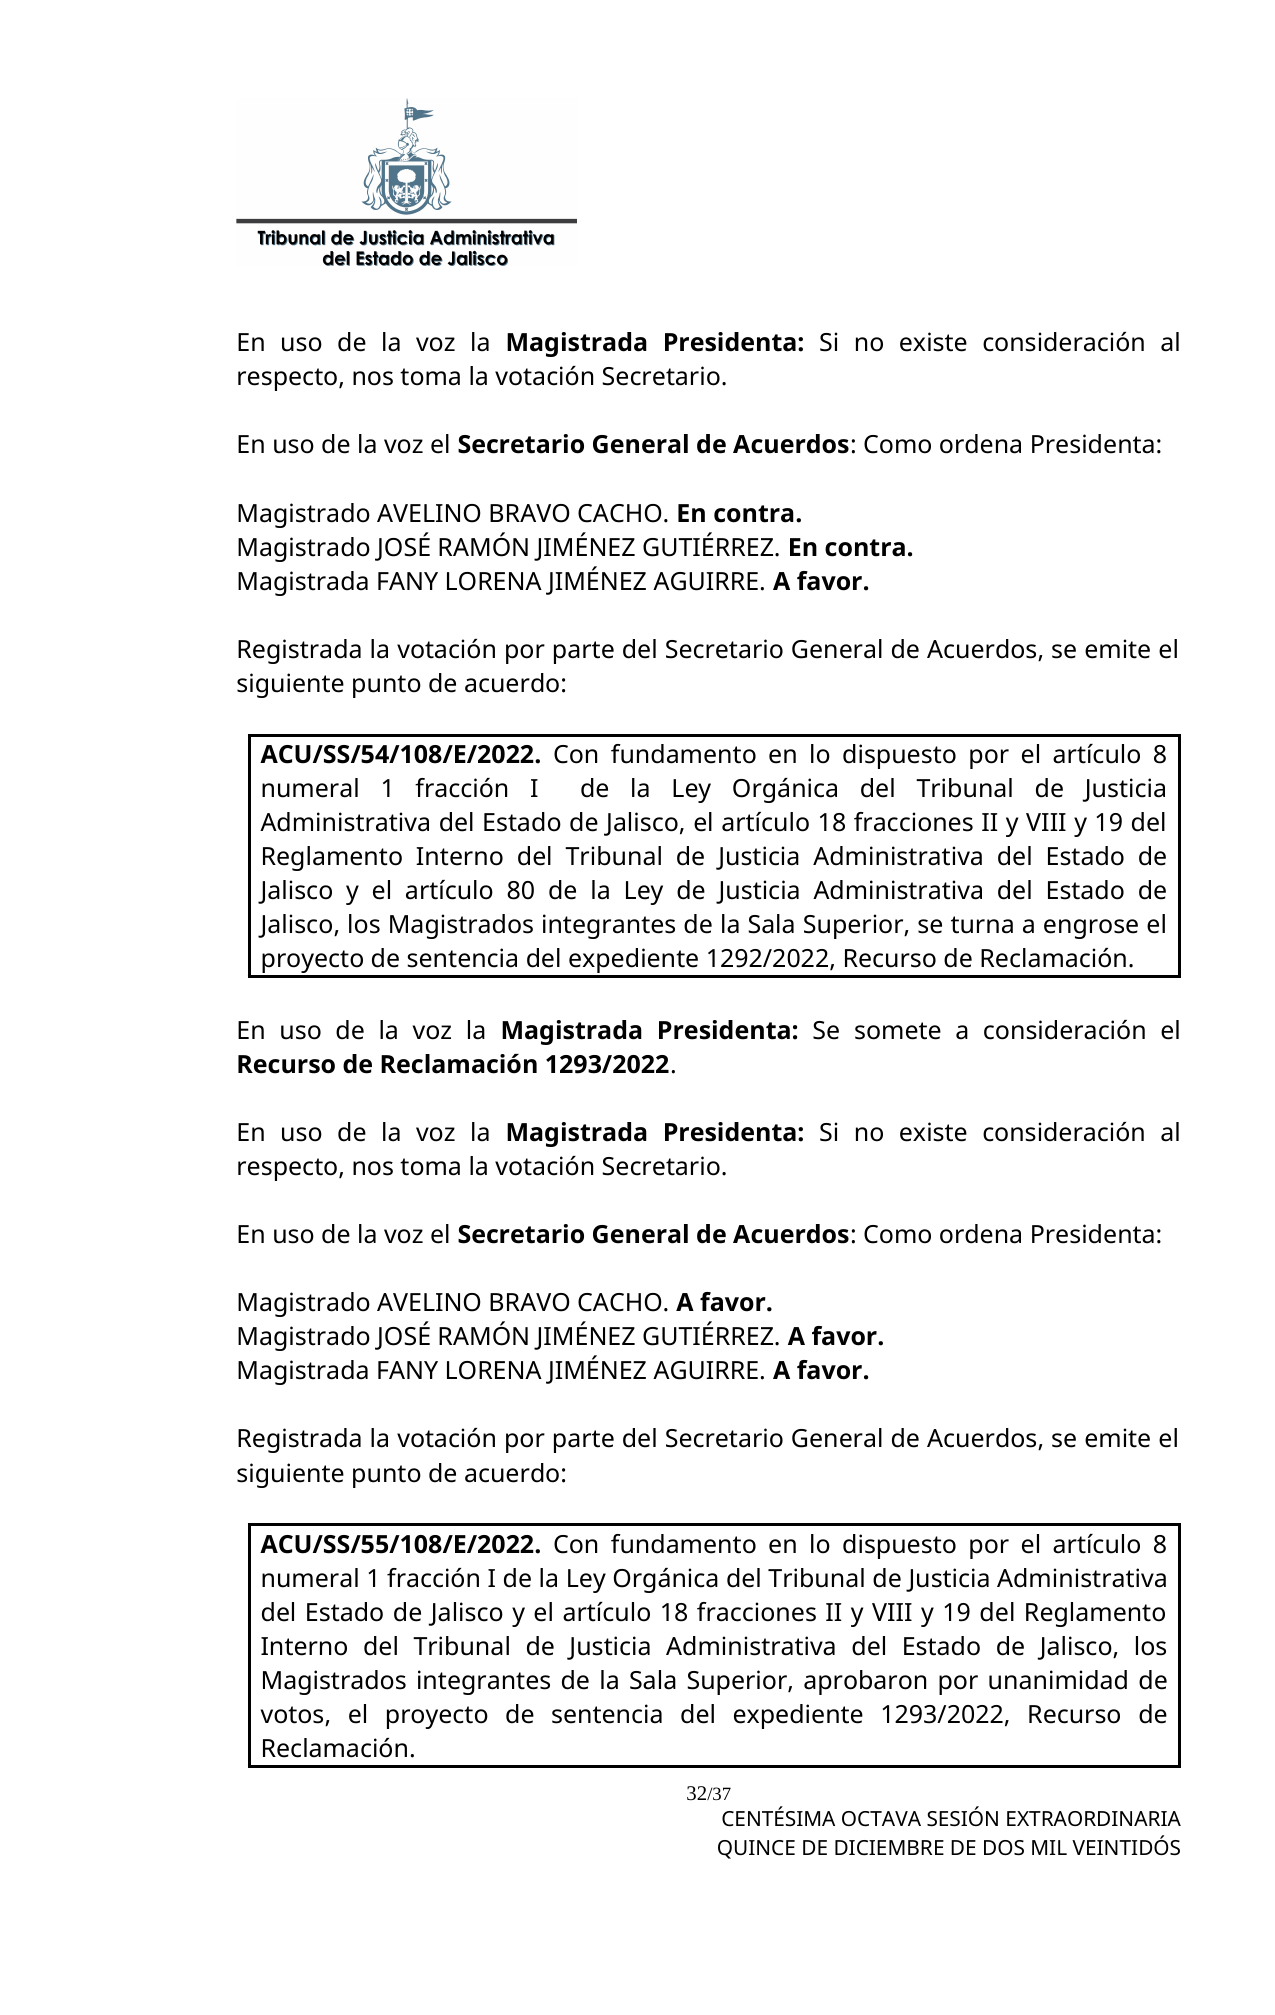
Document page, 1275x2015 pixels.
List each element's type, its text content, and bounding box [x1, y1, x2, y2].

text Magistrado JOSÉ RAMÓN JIMÉNEZ GUTIÉRREZ. En contra. [236, 529, 1181, 563]
table_header ACU/SS/55/108/E/2022. Con fundamento en lo dispuesto por el artículo 8 numeral 1 fracción I de la Ley Orgánica del Tribunal de Justicia Administrativa del Estado de Jalisco y el artículo 18 fracciones II y VIII y 19 del Reglamento Interno del Tribunal de Justicia Administrativa del Estado de Jalisco, los Magistrados integrantes de la Sala Superior, aprobaron por unanimidad de votos, el proyecto de sentencia del expediente 1293/2022, Recurso de Reclamación. [251, 1526, 1178, 1765]
text Registrada la votación por parte del Secretario General de Acuerdos, se emite el siguiente punto de acuerdo: [236, 631, 1181, 699]
text En uso de la voz el Secretario General de Acuerdos: Como ordena Presidenta: [236, 427, 1181, 461]
picture [236, 98, 577, 266]
text Registrada la votación por parte del Secretario General de Acuerdos, se emite el siguiente punto de acuerdo: [236, 1421, 1181, 1489]
text En uso de la voz la Magistrada Presidenta: Si no existe consideración al respecto, nos toma la votación Secretario. [236, 1114, 1181, 1183]
text Magistrado JOSÉ RAMÓN JIMÉNEZ GUTIÉRREZ. A favor. [236, 1319, 1181, 1353]
table_header ACU/SS/54/108/E/2022. Con fundamento en lo dispuesto por el artículo 8 numeral 1 fracción I de la Ley Orgánica del Tribunal de Justicia Administrativa del Estado de Jalisco, el artículo 18 fracciones II y VIII y 19 del Reglamento Interno del Tribunal de Justicia Administrativa del Estado de Jalisco y el artículo 80 de la Ley de Justicia Administrativa del Estado de Jalisco, los Magistrados integrantes de la Sala Superior, se turna a engrose el proyecto de sentencia del expediente 1292/2022, Recurso de Reclamación. [251, 737, 1178, 975]
text En uso de la voz la Magistrada Presidenta: Si no existe consideración al respecto, nos toma la votación Secretario. [236, 325, 1181, 393]
text Magistrado AVELINO BRAVO CACHO. A favor. [236, 1285, 1181, 1319]
text En uso de la voz el Secretario General de Acuerdos: Como ordena Presidenta: [236, 1217, 1181, 1251]
text Magistrada FANY LORENA JIMÉNEZ AGUIRRE. A favor. [236, 563, 1181, 597]
text En uso de la voz la Magistrada Presidenta: Se somete a consideración el Recurso de Reclamación 1293/2022. [236, 1012, 1181, 1081]
text Magistrado AVELINO BRAVO CACHO. En contra. [236, 495, 1181, 529]
text Magistrada FANY LORENA JIMÉNEZ AGUIRRE. A favor. [236, 1353, 1181, 1387]
